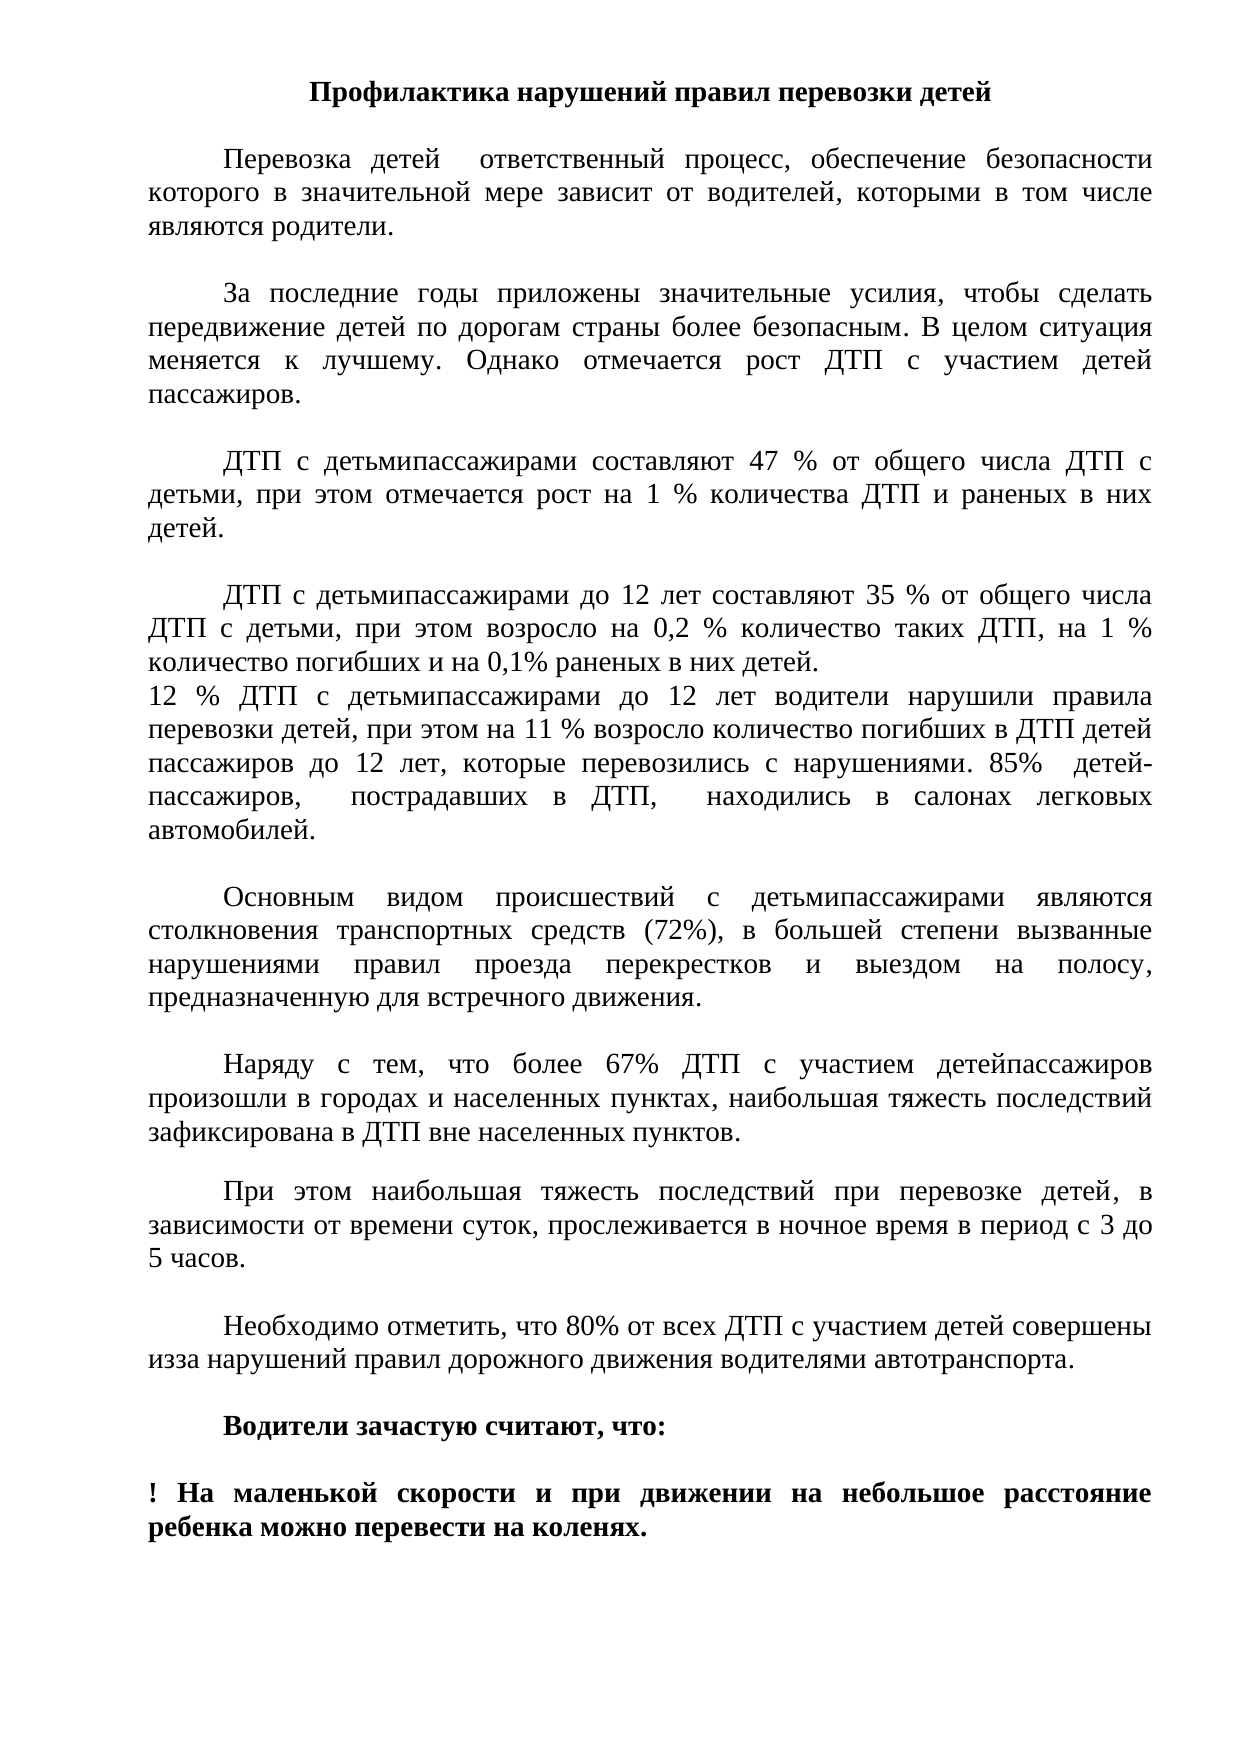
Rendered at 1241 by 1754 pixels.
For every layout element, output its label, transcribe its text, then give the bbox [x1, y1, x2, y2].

text Наряду с тем, что более 67% ДТП с участием детей­пассажиров произошли в городах и населенных пунктах, наибольшая тяжесть последствий зафиксирована в ДТП вне населенных пунктов. [148, 1047, 1153, 1147]
text Перевозка детей ­ ответственный процесс, обеспечение безопасности которого в значительной мере зависит от водителей, которыми в том числе являются родители. [148, 141, 1153, 242]
text ДТП с детьми­пассажирами до 12 лет составляют 35 % от общего числа ДТП с детьми, при этом возросло на 0,2 % количество таких ДТП, на 1 % количество погибших и на 0,1% раненых в них детей. [148, 577, 1153, 678]
text ! На маленькой скорости и при движении на небольшое расстояние ребенка можно перевести на коленях. [148, 1475, 1153, 1542]
text 12 % ДТП с детьми­пассажирами до 12 лет водители нарушили правила перевозки детей, при этом на 11 % возросло количество погибших в ДТП детей­ пассажиров до 12 лет, которые перевозились с нарушениями. 85% детей­пассажиров, пострадавших в ДТП, находились в салонах легковых автомобилей. [148, 678, 1153, 845]
text Основным видом происшествий с детьми­пассажирами являются столкновения транспортных средств (72%), в большей степени вызванные нарушениями правил проезда перекрестков и выездом на полосу, предназначенную для встречного движения. [148, 879, 1153, 1013]
text Водители зачастую считают, что: [148, 1408, 1153, 1442]
text При этом наибольшая тяжесть последствий при перевозке детей, в зависимости от времени суток, прослеживается в ночное время в период с 3 до 5 часов. [148, 1173, 1153, 1274]
text Профилактика нарушений правил перевозки детей [148, 74, 1153, 107]
text За последние годы приложены значительные усилия, чтобы сделать передвижение детей по дорогам страны более безопасным. В целом ситуация меняется к лучшему. Однако отмечается рост ДТП с участием детей­ пассажиров. [148, 275, 1153, 409]
text ДТП с детьми­пассажирами составляют 47 % от общего числа ДТП с детьми, при этом отмечается рост на 1 % количества ДТП и раненых в них детей. [148, 443, 1153, 543]
text Необходимо отметить, что 80% от всех ДТП с участием детей совершены из­за нарушений правил дорожного движения водителями автотранспорта. [148, 1308, 1153, 1375]
